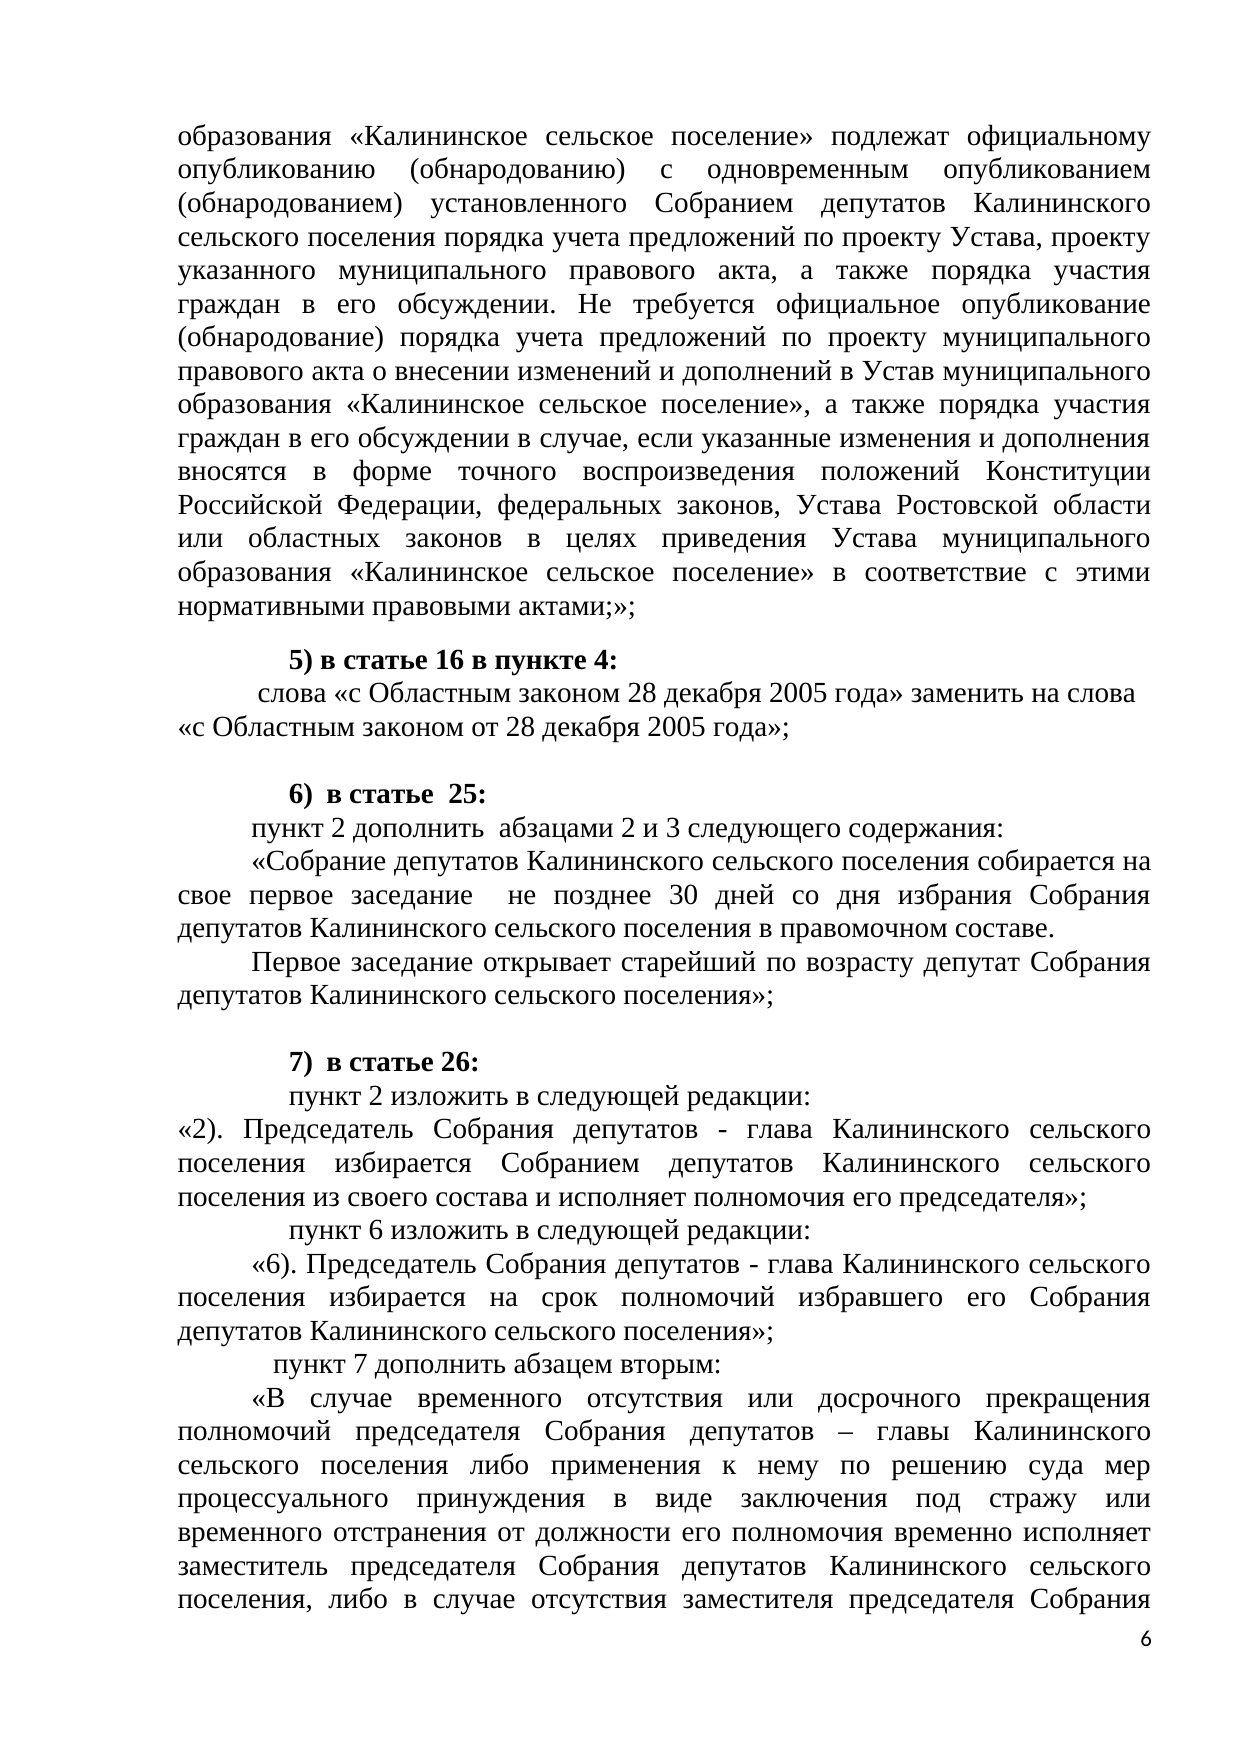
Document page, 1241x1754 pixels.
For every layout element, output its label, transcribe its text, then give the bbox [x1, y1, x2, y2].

text «Собрание депутатов Калининского сельского поселения собирается на свое первое заседание не позднее 30 дней со дня избрания Собрания депутатов Калининского сельского поселения в правомочном составе. [177, 843, 1152, 944]
list 5) в статье 16 в пункте 4: [288, 642, 1152, 676]
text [177, 118, 1152, 621]
text пункт 2 дополнить абзацами 2 и 3 следующего содержания: [177, 810, 1152, 843]
text «2). Председатель Собрания депутатов - глава Калининского сельского поселения избирается Собранием депутатов Калининского сельского поселения из своего состава и исполняет полномочия его председателя»; [177, 1112, 1152, 1212]
list в статье 25: [288, 776, 1152, 810]
text Первое заседание открывает старейший по возрасту депутат Собрания депутатов Калининского сельского поселения»; [177, 944, 1152, 1011]
list в статье 26: [288, 1044, 1152, 1078]
text пункт 2 изложить в следующей редакции: [288, 1078, 1152, 1112]
list пункт 6 изложить в следующей редакции: [288, 1212, 1152, 1246]
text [177, 1380, 1152, 1615]
text пункт 7 дополнить абзацем вторым: [177, 1346, 1152, 1380]
text слова «с Областным законом 28 декабря 2005 года» заменить на слова «с Областным законом от 28 декабря 2005 года»; [177, 676, 1152, 743]
text «6). Председатель Собрания депутатов - глава Калининского сельского поселения избирается на срок полномочий избравшего его Собрания депутатов Калининского сельского поселения»; [177, 1246, 1152, 1346]
